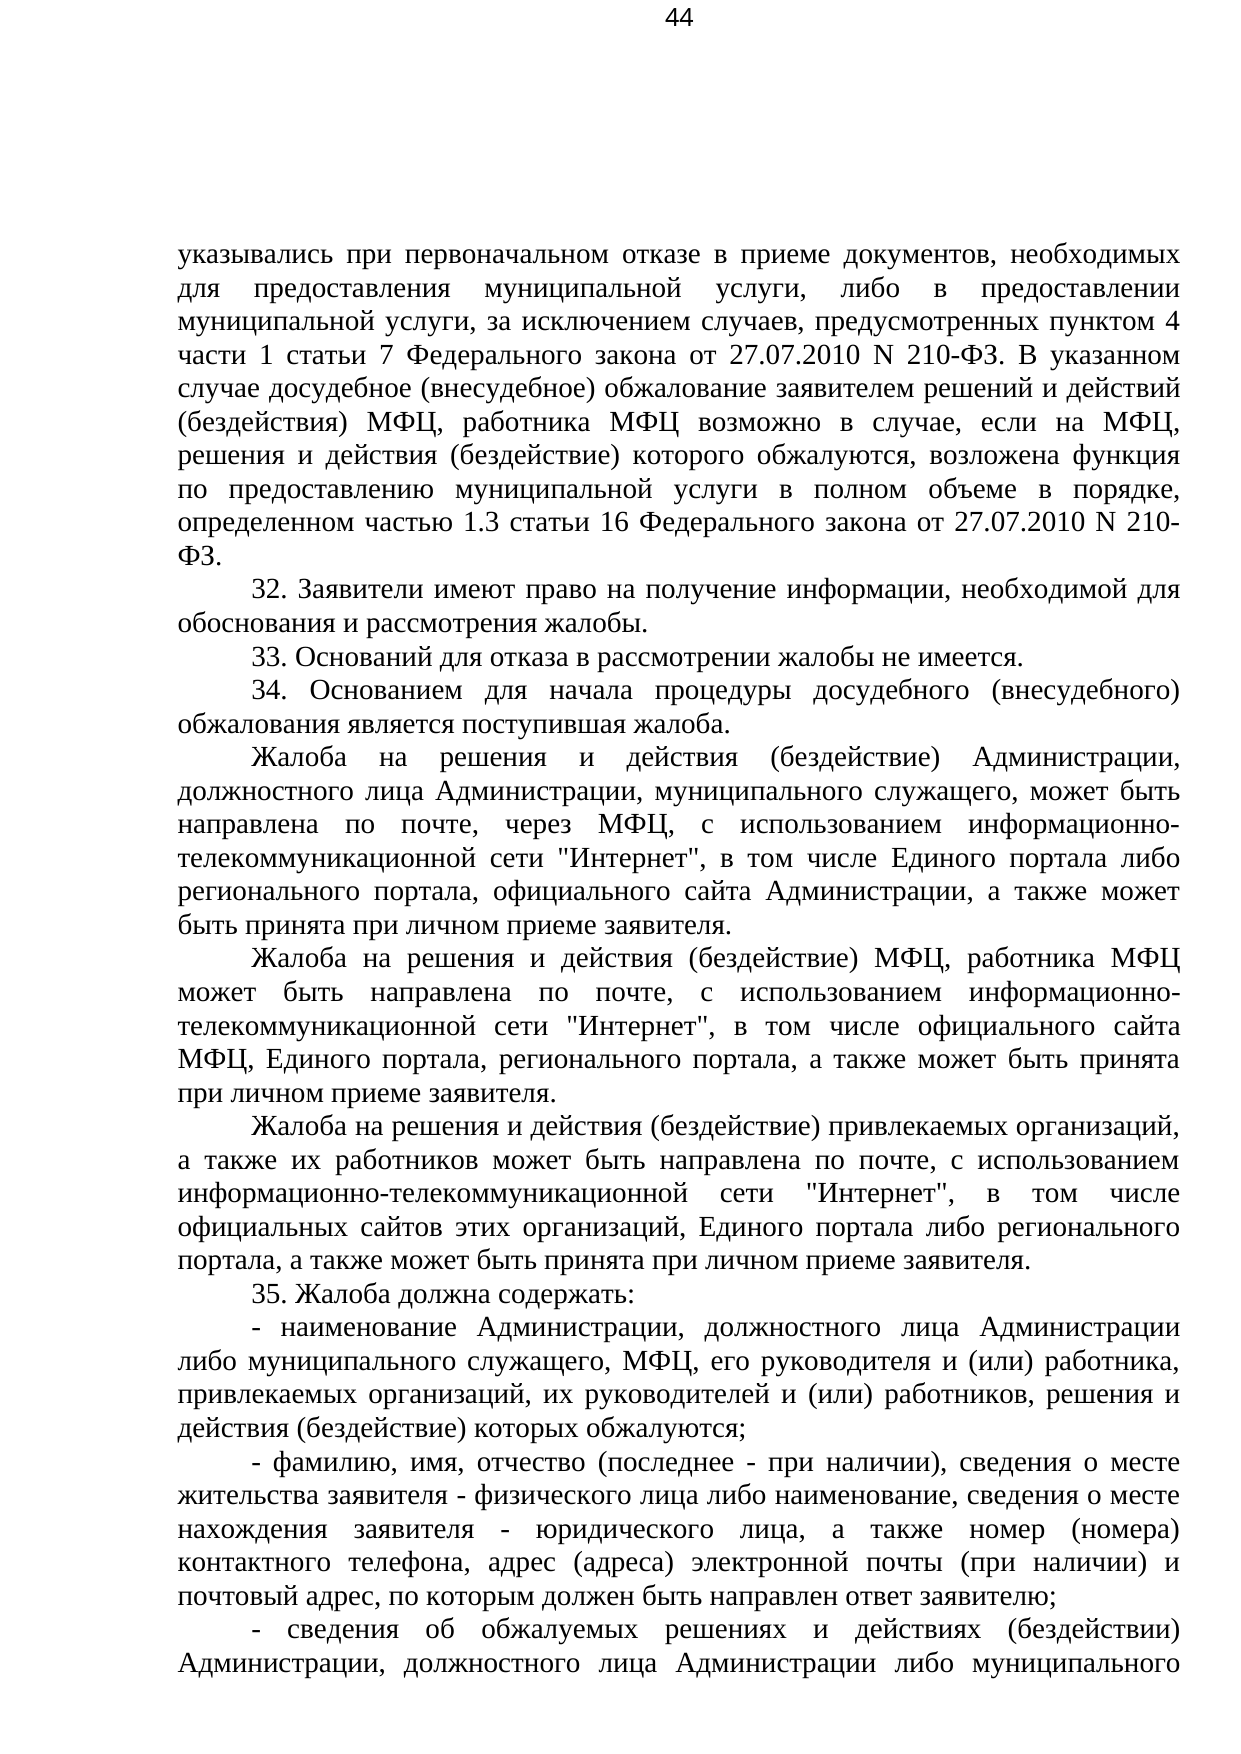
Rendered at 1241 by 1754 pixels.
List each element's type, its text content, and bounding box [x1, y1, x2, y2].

text - наименование Администрации, должностного лица Администрации либо муниципального служащего, МФЦ, его руководителя и (или) работника, привлекаемых организаций, их руководителей и (или) работников, решения и действия (бездействие) которых обжалуются; [177, 1309, 1181, 1444]
text 33. Оснований для отказа в рассмотрении жалобы не имеется. [177, 639, 1181, 672]
text 32. Заявители имеют право на получение информации, необходимой для обоснования и рассмотрения жалобы. [177, 572, 1181, 639]
text Жалоба на решения и действия (бездействие) МФЦ, работника МФЦ может быть направлена по почте, с использованием информационно-телекоммуникационной сети "Интернет", в том числе официального сайта МФЦ, Единого портала, регионального портала, а также может быть принята при личном приеме заявителя. [177, 941, 1181, 1108]
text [177, 1611, 1181, 1678]
text - фамилию, имя, отчество (последнее - при наличии), сведения о месте жительства заявителя - физического лица либо наименование, сведения о месте нахождения заявителя - юридического лица, а также номер (номера) контактного телефона, адрес (адреса) электронной почты (при наличии) и почтовый адрес, по которым должен быть направлен ответ заявителю; [177, 1444, 1181, 1611]
text Жалоба на решения и действия (бездействие) Администрации, должностного лица Администрации, муниципального служащего, может быть направлена по почте, через МФЦ, с использованием информационно-телекоммуникационной сети "Интернет", в том числе Единого портала либо регионального портала, официального сайта Администрации, а также может быть принята при личном приеме заявителя. [177, 739, 1181, 941]
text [177, 236, 1181, 572]
text Жалоба на решения и действия (бездействие) привлекаемых организаций, а также их работников может быть направлена по почте, с использованием информационно-телекоммуникационной сети "Интернет", в том числе официальных сайтов этих организаций, Единого портала либо регионального портала, а также может быть принята при личном приеме заявителя. [177, 1108, 1181, 1276]
text 34. Основанием для начала процедуры досудебного (внесудебного) обжалования является поступившая жалоба. [177, 672, 1181, 739]
text 35. Жалоба должна содержать: [177, 1276, 1181, 1309]
